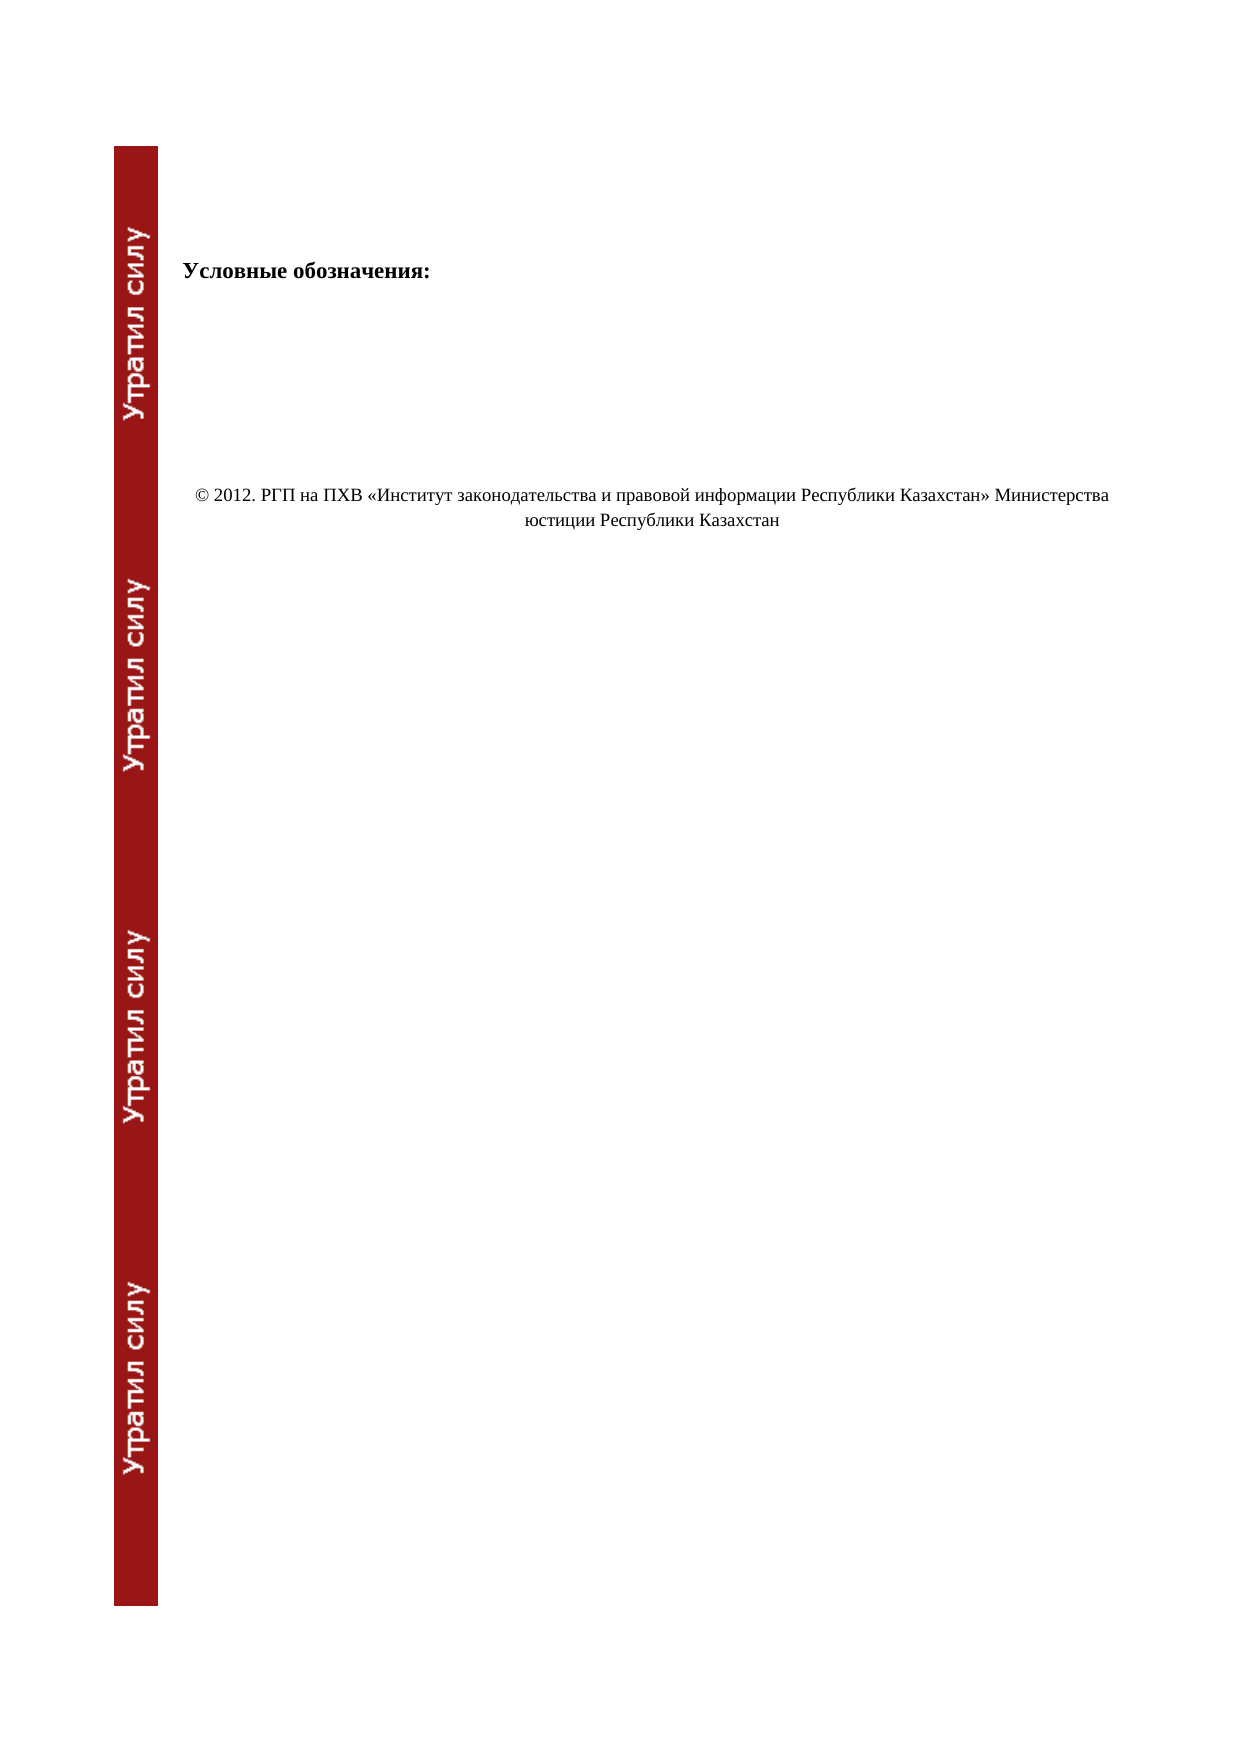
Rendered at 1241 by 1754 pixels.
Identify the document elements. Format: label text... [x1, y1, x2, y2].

picture [114, 146, 158, 257]
picture [114, 283, 158, 484]
text Условные обозначения: [112, 257, 1128, 283]
picture [114, 531, 158, 1606]
text © 2012. РГП на ПХВ «Институт законодательства и правовой информации Республики Казахстан» Министерства юстиции Республики Казахстан [112, 484, 1128, 531]
